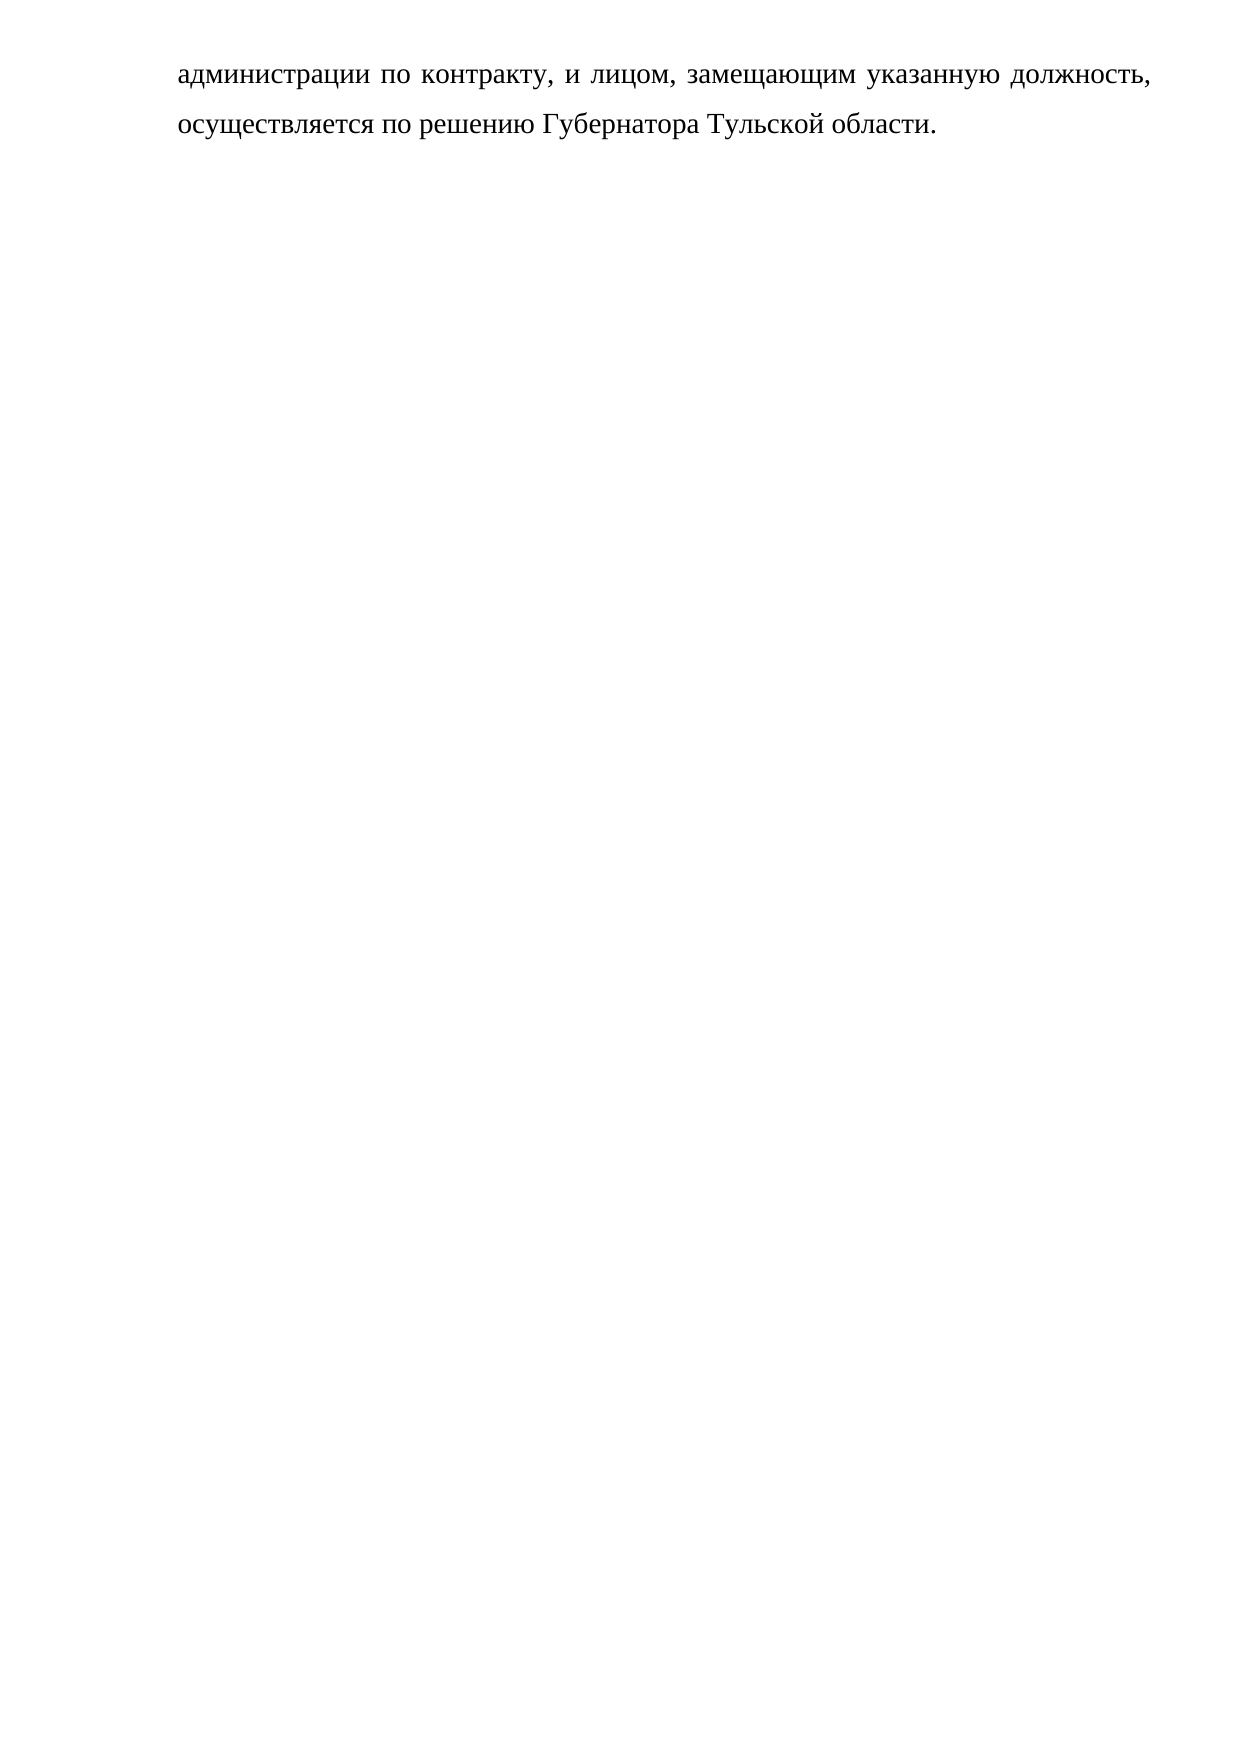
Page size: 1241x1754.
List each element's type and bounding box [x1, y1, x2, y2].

list [177, 56, 1152, 140]
